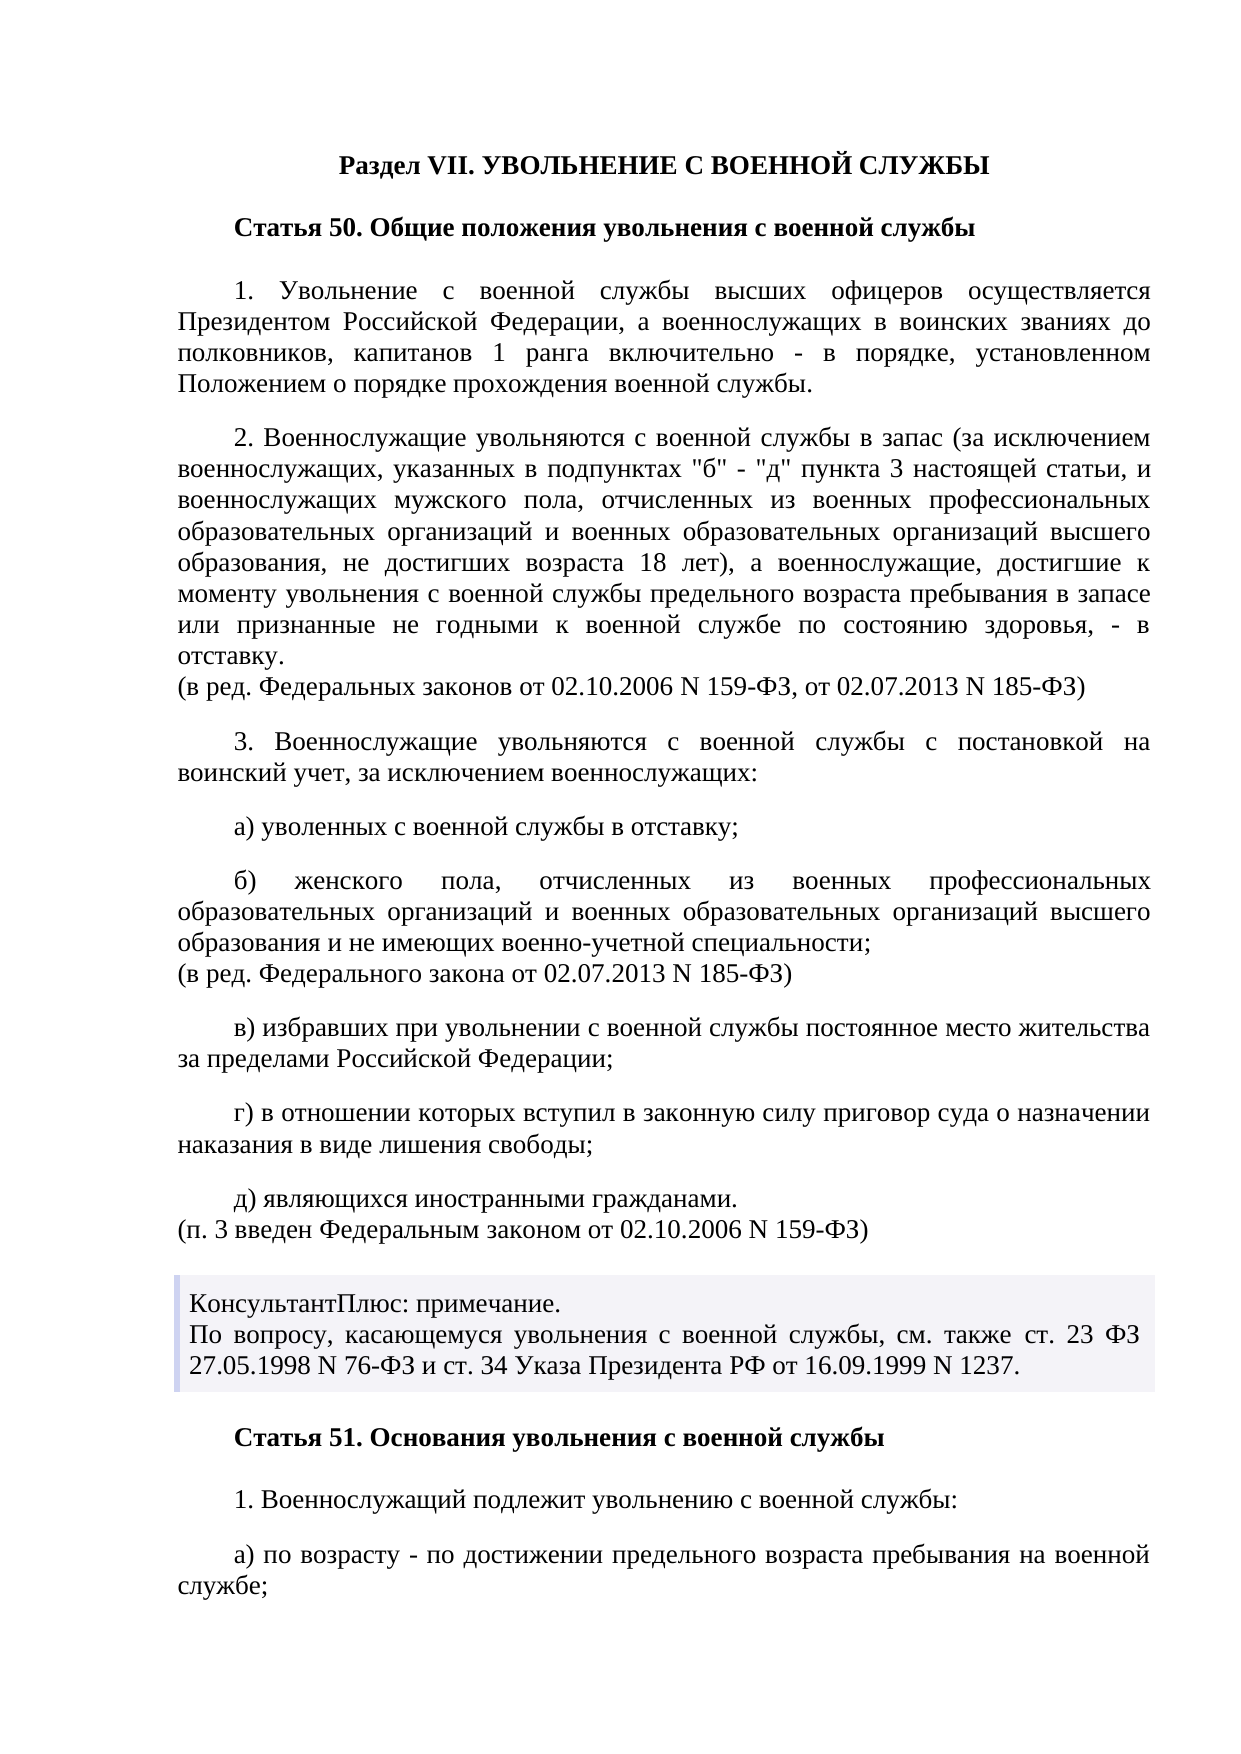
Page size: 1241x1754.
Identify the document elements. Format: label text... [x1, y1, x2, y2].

text (в ред. Федеральных законов от 02.10.2006 N 159-ФЗ, от 02.07.2013 N 185-ФЗ) [177, 671, 1152, 702]
text 1. Увольнение с военной службы высших офицеров осуществляется Президентом Российской Федерации, а военнослужащих в воинских званиях до полковников, капитанов 1 ранга включительно - в порядке, установленном Положением о порядке прохождения военной службы. [177, 274, 1152, 398]
text в) избравших при увольнении с военной службы постоянное место жительства за пределами Российской Федерации; [177, 1011, 1152, 1074]
text (п. 3 введен Федеральным законом от 02.10.2006 N 159-ФЗ) [177, 1213, 1152, 1244]
text 3. Военнослужащие увольняются с военной службы с постановкой на воинский учет, за исключением военнослужащих: [177, 724, 1152, 787]
text д) являющихся иностранными гражданами. [177, 1182, 1152, 1213]
table_header КонсультантПлюс: примечание. По вопросу, касающемуся увольнения с военной службы, см. также ст. 23 ФЗ 27.05.1998 N 76-ФЗ и ст. 34 Указа Президента РФ от 16.09.1999 N 1237. [180, 1275, 1149, 1392]
title Статья 51. Основания увольнения с военной службы [177, 1421, 1152, 1452]
text 1. Военнослужащий подлежит увольнению с военной службы: [177, 1484, 1152, 1515]
text г) в отношении которых вступил в законную силу приговор суда о назначении наказания в виде лишения свободы; [177, 1097, 1152, 1159]
title Статья 50. Общие положения увольнения с военной службы [177, 212, 1152, 243]
text а) уволенных с военной службы в отставку; [177, 810, 1152, 841]
text (в ред. Федерального закона от 02.07.2013 N 185-ФЗ) [177, 957, 1152, 988]
text а) по возрасту - по достижении предельного возраста пребывания на военной службе; [177, 1538, 1152, 1600]
title Раздел VII. УВОЛЬНЕНИЕ С ВОЕННОЙ СЛУЖБЫ [177, 149, 1152, 180]
text б) женского пола, отчисленных из военных профессиональных образовательных организаций и военных образовательных организаций высшего образования и не имеющих военно-учетной специальности; [177, 864, 1152, 957]
text 2. Военнослужащие увольняются с военной службы в запас (за исключением военнослужащих, указанных в подпунктах "б" - "д" пункта 3 настоящей статьи, и военнослужащих мужского пола, отчисленных из военных профессиональных образовательных организаций и военных образовательных организаций высшего образования, не достигших возраста 18 лет), а военнослужащие, достигшие к моменту увольнения с военной службы предельного возраста пребывания в запасе или признанные не годными к военной службе по состоянию здоровья, - в отставку. [177, 421, 1152, 671]
